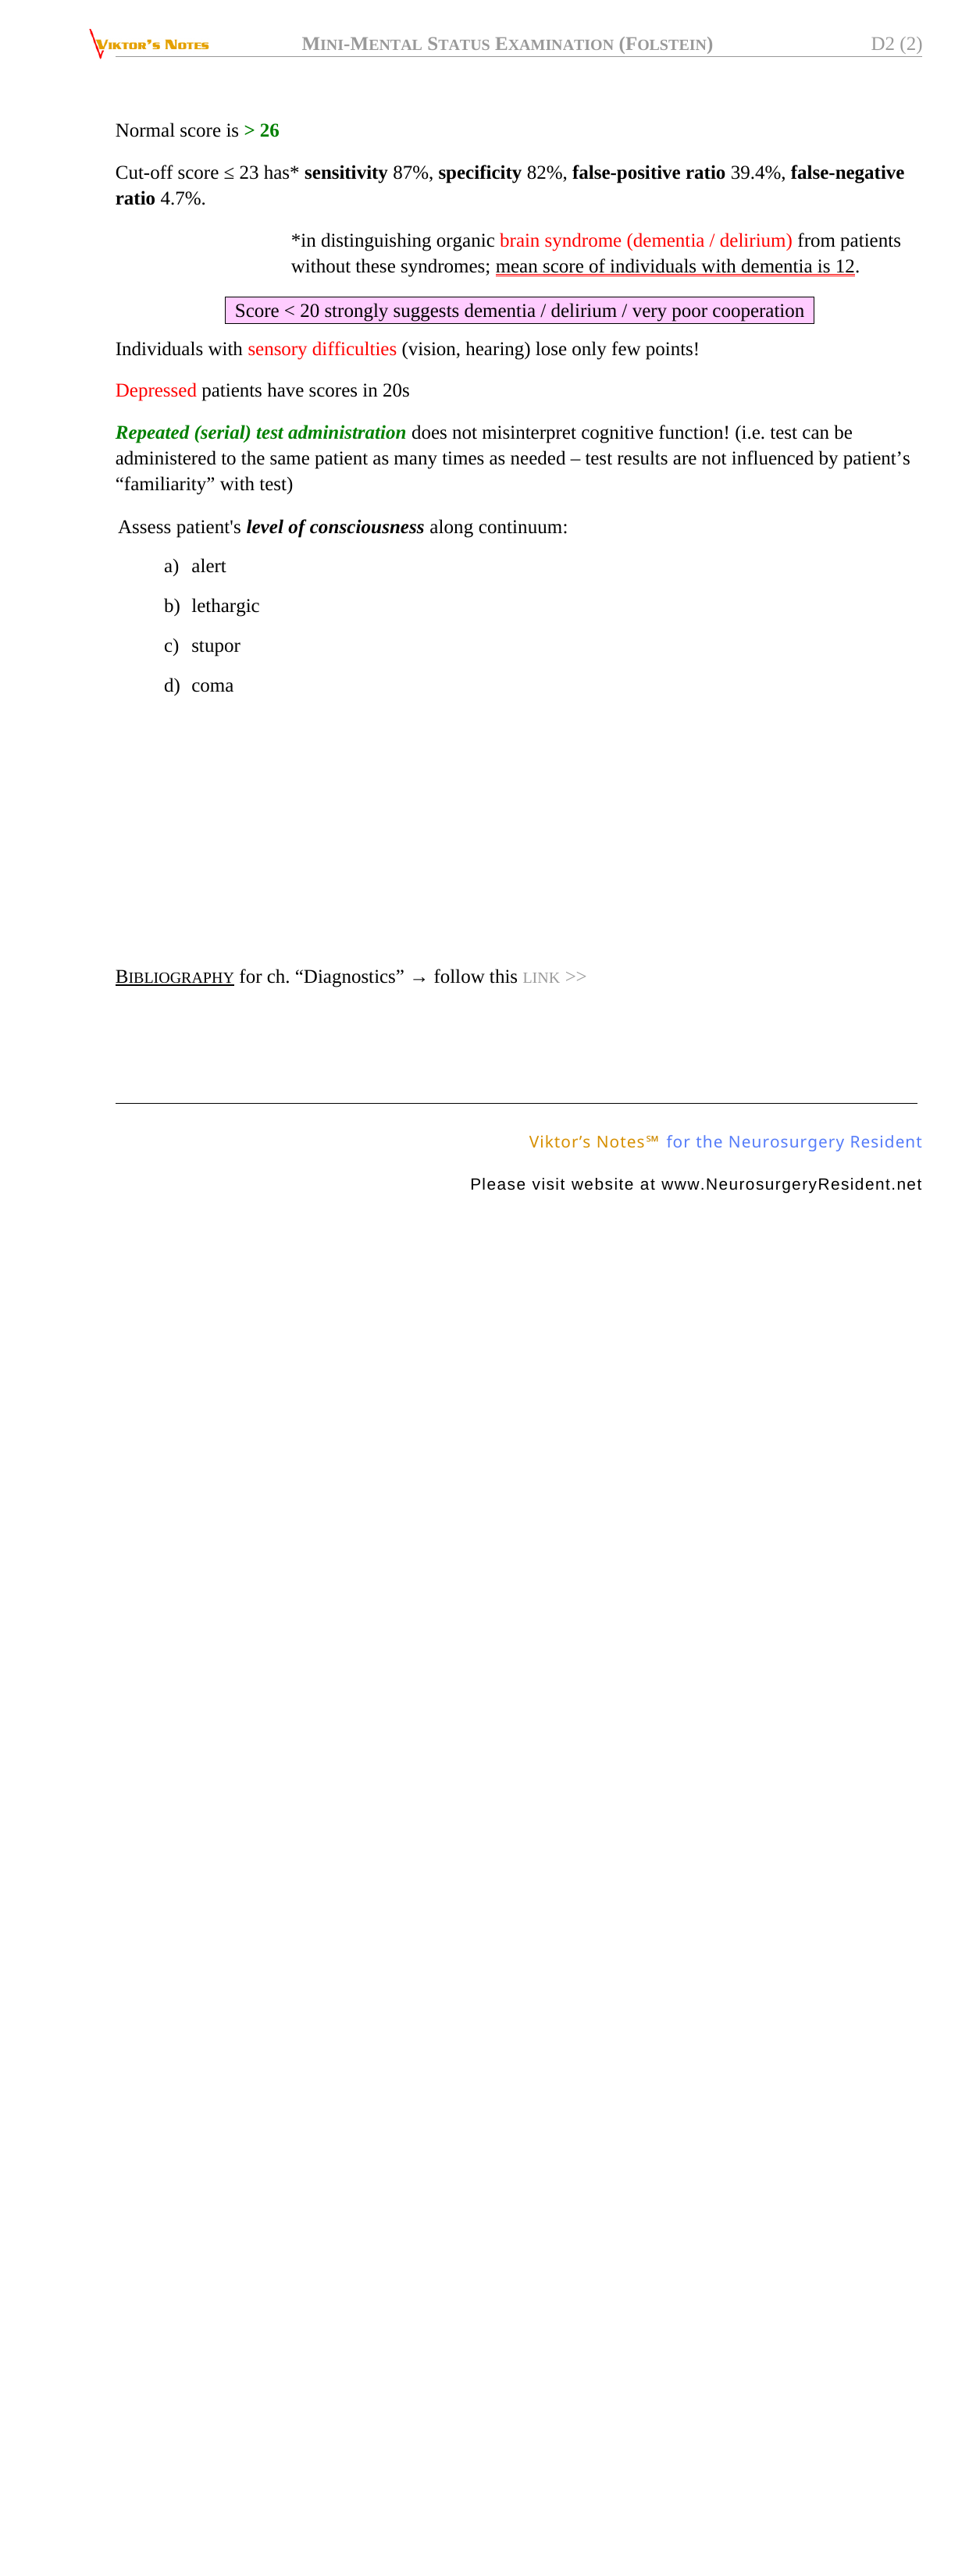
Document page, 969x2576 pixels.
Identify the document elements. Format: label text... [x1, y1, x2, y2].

list coma [164, 673, 922, 696]
text Viktor’s Notes℠ for the Neurosurgery Resident [116, 1123, 922, 1154]
text Please visit website at www.NeurosurgeryResident.net [116, 1175, 922, 1194]
text Depressed patients have scores in 20s [116, 379, 922, 401]
list lethargic [164, 594, 922, 617]
list alert [164, 554, 922, 578]
text Cut-off score ≤ 23 has* sensitivity 87%, specificity 82%, false-positive ratio 39.4%, false-negative ratio 4.7%. [116, 161, 922, 209]
text Normal score is > 26 [116, 119, 922, 141]
picture [87, 29, 210, 61]
text Assess patient's level of consciousness along continuum: [118, 514, 922, 538]
text Bibliography for ch. “Diagnostics” → follow this link >> [116, 965, 922, 987]
text Repeated (serial) test administration does not misinterpret cognitive function! (i.e. test can be administered to the same patient as many times as needed – test results are not influenced by patient’s “familiarity” with test) [116, 421, 922, 495]
text Individuals with sensory difficulties (vision, hearing) lose only few points! [116, 337, 922, 359]
list stupor [164, 634, 922, 657]
text Score < 20 strongly suggests dementia / delirium / very poor cooperation [226, 297, 814, 323]
text *in distinguishing organic brain syndrome (dementia / delirium) from patients without these syndromes; mean score of individuals with dementia is 12. [291, 229, 922, 277]
